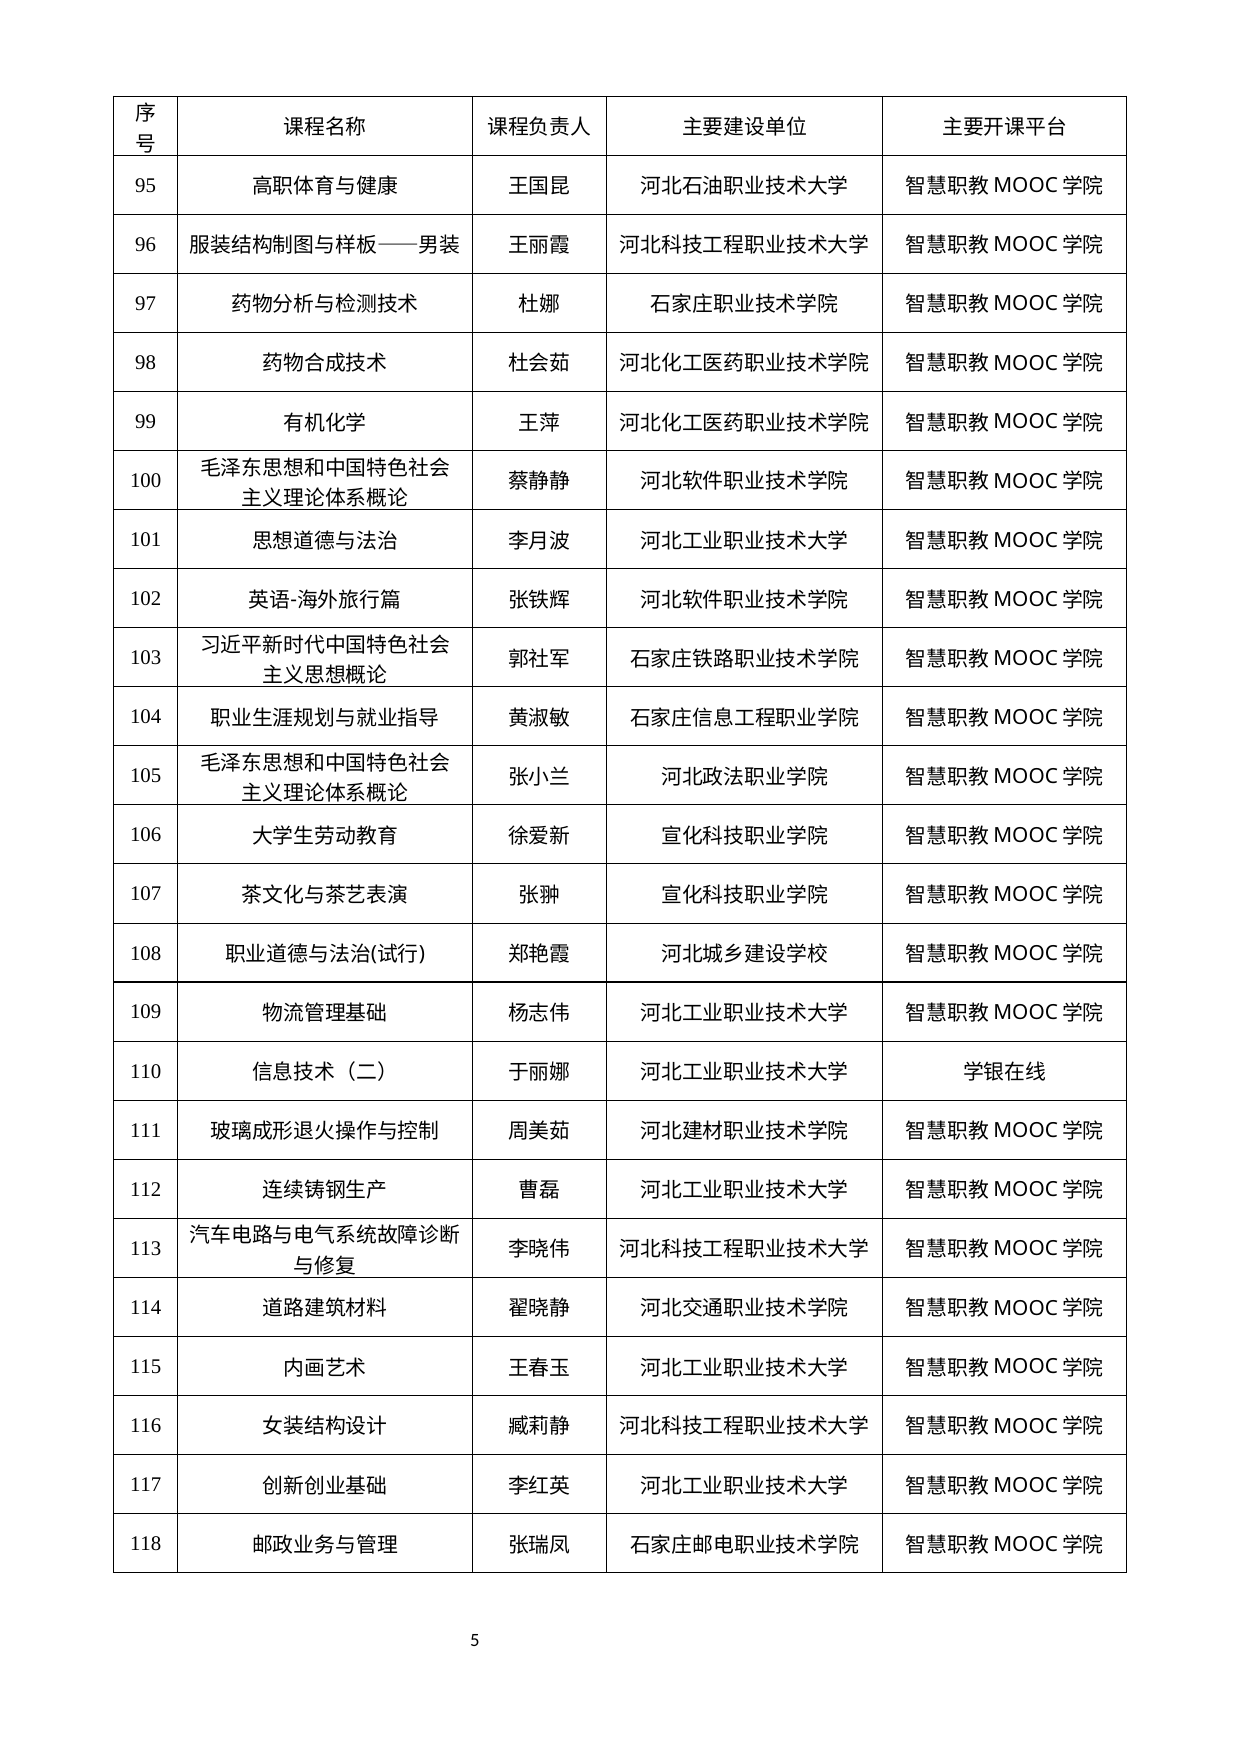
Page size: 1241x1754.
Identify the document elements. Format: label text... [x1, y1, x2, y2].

table_cell 智慧职教MOOC学院 [883, 392, 1126, 450]
table_cell 王丽霞 [473, 215, 606, 273]
table_cell 有机化学 [178, 392, 472, 450]
table_cell 张翀 [473, 864, 606, 922]
table_cell 河北交通职业技术学院 [607, 1278, 882, 1336]
table_cell 108 [114, 924, 177, 981]
table_cell 石家庄职业技术学院 [607, 274, 882, 332]
table_header 序号 [114, 97, 177, 154]
table_cell 周美茹 [473, 1101, 606, 1159]
table_cell 茶文化与茶艺表演 [178, 864, 472, 922]
table_cell 曹磊 [473, 1160, 606, 1218]
table_cell 石家庄信息工程职业学院 [607, 687, 882, 745]
table_cell 张铁辉 [473, 569, 606, 627]
table_cell 智慧职教MOOC学院 [883, 687, 1126, 745]
table_cell 107 [114, 864, 177, 922]
table_cell 109 [114, 983, 177, 1041]
table_cell 智慧职教MOOC学院 [883, 333, 1126, 391]
table_cell 河北软件职业技术学院 [607, 569, 882, 627]
table_cell 思想道德与法治 [178, 510, 472, 568]
table_cell 石家庄邮电职业技术学院 [607, 1514, 882, 1572]
table_cell 河北工业职业技术大学 [607, 510, 882, 568]
table_cell 106 [114, 805, 177, 863]
table_cell 118 [114, 1514, 177, 1572]
table_cell 李红英 [473, 1455, 606, 1513]
table_cell 英语-海外旅行篇 [178, 569, 472, 627]
table_cell 103 [114, 628, 177, 686]
table_cell 112 [114, 1160, 177, 1218]
table_cell 创新创业基础 [178, 1455, 472, 1513]
table_cell 智慧职教MOOC学院 [883, 510, 1126, 568]
table_cell 96 [114, 215, 177, 273]
table_cell 河北政法职业学院 [607, 746, 882, 804]
table_cell 智慧职教MOOC学院 [883, 746, 1126, 804]
table_cell 智慧职教MOOC学院 [883, 924, 1126, 981]
table_cell 智慧职教MOOC学院 [883, 215, 1126, 273]
table_header 课程名称 [178, 97, 472, 154]
table_cell 高职体育与健康 [178, 156, 472, 214]
table_cell 101 [114, 510, 177, 568]
table_cell 河北科技工程职业技术大学 [607, 1219, 882, 1277]
table_cell 内画艺术 [178, 1337, 472, 1395]
table_cell 河北石油职业技术大学 [607, 156, 882, 214]
table_cell 113 [114, 1219, 177, 1277]
table_cell 智慧职教MOOC学院 [883, 1101, 1126, 1159]
table_cell 邮政业务与管理 [178, 1514, 472, 1572]
table_cell 郭社军 [473, 628, 606, 686]
table_cell 连续铸钢生产 [178, 1160, 472, 1218]
table_header 课程负责人 [473, 97, 606, 154]
table_cell 宣化科技职业学院 [607, 864, 882, 922]
table_cell 李晓伟 [473, 1219, 606, 1277]
table_cell 黄淑敏 [473, 687, 606, 745]
table_header 主要建设单位 [607, 97, 882, 154]
table_cell 物流管理基础 [178, 983, 472, 1041]
table_cell 王萍 [473, 392, 606, 450]
table_cell 汽车电路与电气系统故障诊断与修复 [178, 1219, 472, 1277]
table_cell 女装结构设计 [178, 1396, 472, 1454]
table_cell 117 [114, 1455, 177, 1513]
table_cell 河北工业职业技术大学 [607, 983, 882, 1041]
table_cell 115 [114, 1337, 177, 1395]
table_cell 石家庄铁路职业技术学院 [607, 628, 882, 686]
table_cell 玻璃成形退火操作与控制 [178, 1101, 472, 1159]
table_cell 徐爱新 [473, 805, 606, 863]
table_cell 河北工业职业技术大学 [607, 1455, 882, 1513]
table_cell 翟晓静 [473, 1278, 606, 1336]
table_cell 药物合成技术 [178, 333, 472, 391]
table_cell 河北工业职业技术大学 [607, 1042, 882, 1099]
table_cell 信息技术（二） [178, 1042, 472, 1099]
table_cell 王国昆 [473, 156, 606, 214]
table_cell 杜娜 [473, 274, 606, 332]
table_cell 智慧职教MOOC学院 [883, 1455, 1126, 1513]
table_cell 毛泽东思想和中国特色社会 主义理论体系概论 [178, 746, 472, 804]
table_cell 111 [114, 1101, 177, 1159]
table_cell 毛泽东思想和中国特色社会 主义理论体系概论 [178, 451, 472, 509]
table_cell 学银在线 [883, 1042, 1126, 1099]
table_cell 河北化工医药职业技术学院 [607, 392, 882, 450]
table_cell 智慧职教MOOC学院 [883, 1514, 1126, 1572]
table_cell 河北工业职业技术大学 [607, 1337, 882, 1395]
table_cell 道路建筑材料 [178, 1278, 472, 1336]
table_cell 职业生涯规划与就业指导 [178, 687, 472, 745]
table_cell 智慧职教MOOC学院 [883, 156, 1126, 214]
table_cell 100 [114, 451, 177, 509]
table_cell 104 [114, 687, 177, 745]
table_cell 智慧职教MOOC学院 [883, 274, 1126, 332]
table_cell 张瑞凤 [473, 1514, 606, 1572]
table_cell 杜会茹 [473, 333, 606, 391]
table_cell 97 [114, 274, 177, 332]
table_cell 智慧职教MOOC学院 [883, 569, 1126, 627]
table_cell 智慧职教MOOC学院 [883, 1337, 1126, 1395]
table_cell 99 [114, 392, 177, 450]
table_cell 河北化工医药职业技术学院 [607, 333, 882, 391]
table_cell 智慧职教MOOC学院 [883, 1219, 1126, 1277]
table_cell 河北软件职业技术学院 [607, 451, 882, 509]
table_cell 智慧职教MOOC学院 [883, 451, 1126, 509]
table_cell 臧莉静 [473, 1396, 606, 1454]
table_cell 药物分析与检测技术 [178, 274, 472, 332]
table_cell 大学生劳动教育 [178, 805, 472, 863]
table_header 主要开课平台 [883, 97, 1126, 154]
table_cell 智慧职教MOOC学院 [883, 983, 1126, 1041]
table_cell 智慧职教MOOC学院 [883, 628, 1126, 686]
table_cell 蔡静静 [473, 451, 606, 509]
table_cell 河北建材职业技术学院 [607, 1101, 882, 1159]
table_cell 于丽娜 [473, 1042, 606, 1099]
table_cell 102 [114, 569, 177, 627]
table_cell 宣化科技职业学院 [607, 805, 882, 863]
table_cell 105 [114, 746, 177, 804]
table_cell 王春玉 [473, 1337, 606, 1395]
table_cell 114 [114, 1278, 177, 1336]
table_cell 95 [114, 156, 177, 214]
table_cell 郑艳霞 [473, 924, 606, 981]
table_cell 98 [114, 333, 177, 391]
table_cell 智慧职教MOOC学院 [883, 1160, 1126, 1218]
table_cell 智慧职教MOOC学院 [883, 864, 1126, 922]
table_cell 河北城乡建设学校 [607, 924, 882, 981]
table_cell 杨志伟 [473, 983, 606, 1041]
table_cell 职业道德与法治(试行) [178, 924, 472, 981]
table_cell 张小兰 [473, 746, 606, 804]
table_cell 智慧职教MOOC学院 [883, 1396, 1126, 1454]
table_cell 河北科技工程职业技术大学 [607, 215, 882, 273]
table_cell 李月波 [473, 510, 606, 568]
table_cell 河北科技工程职业技术大学 [607, 1396, 882, 1454]
table_cell 110 [114, 1042, 177, 1099]
table_cell 116 [114, 1396, 177, 1454]
table_cell 习近平新时代中国特色社会 主义思想概论 [178, 628, 472, 686]
table_cell 智慧职教MOOC学院 [883, 1278, 1126, 1336]
table_cell 服装结构制图与样板——男装 [178, 215, 472, 273]
table_cell 河北工业职业技术大学 [607, 1160, 882, 1218]
table_cell 智慧职教MOOC学院 [883, 805, 1126, 863]
